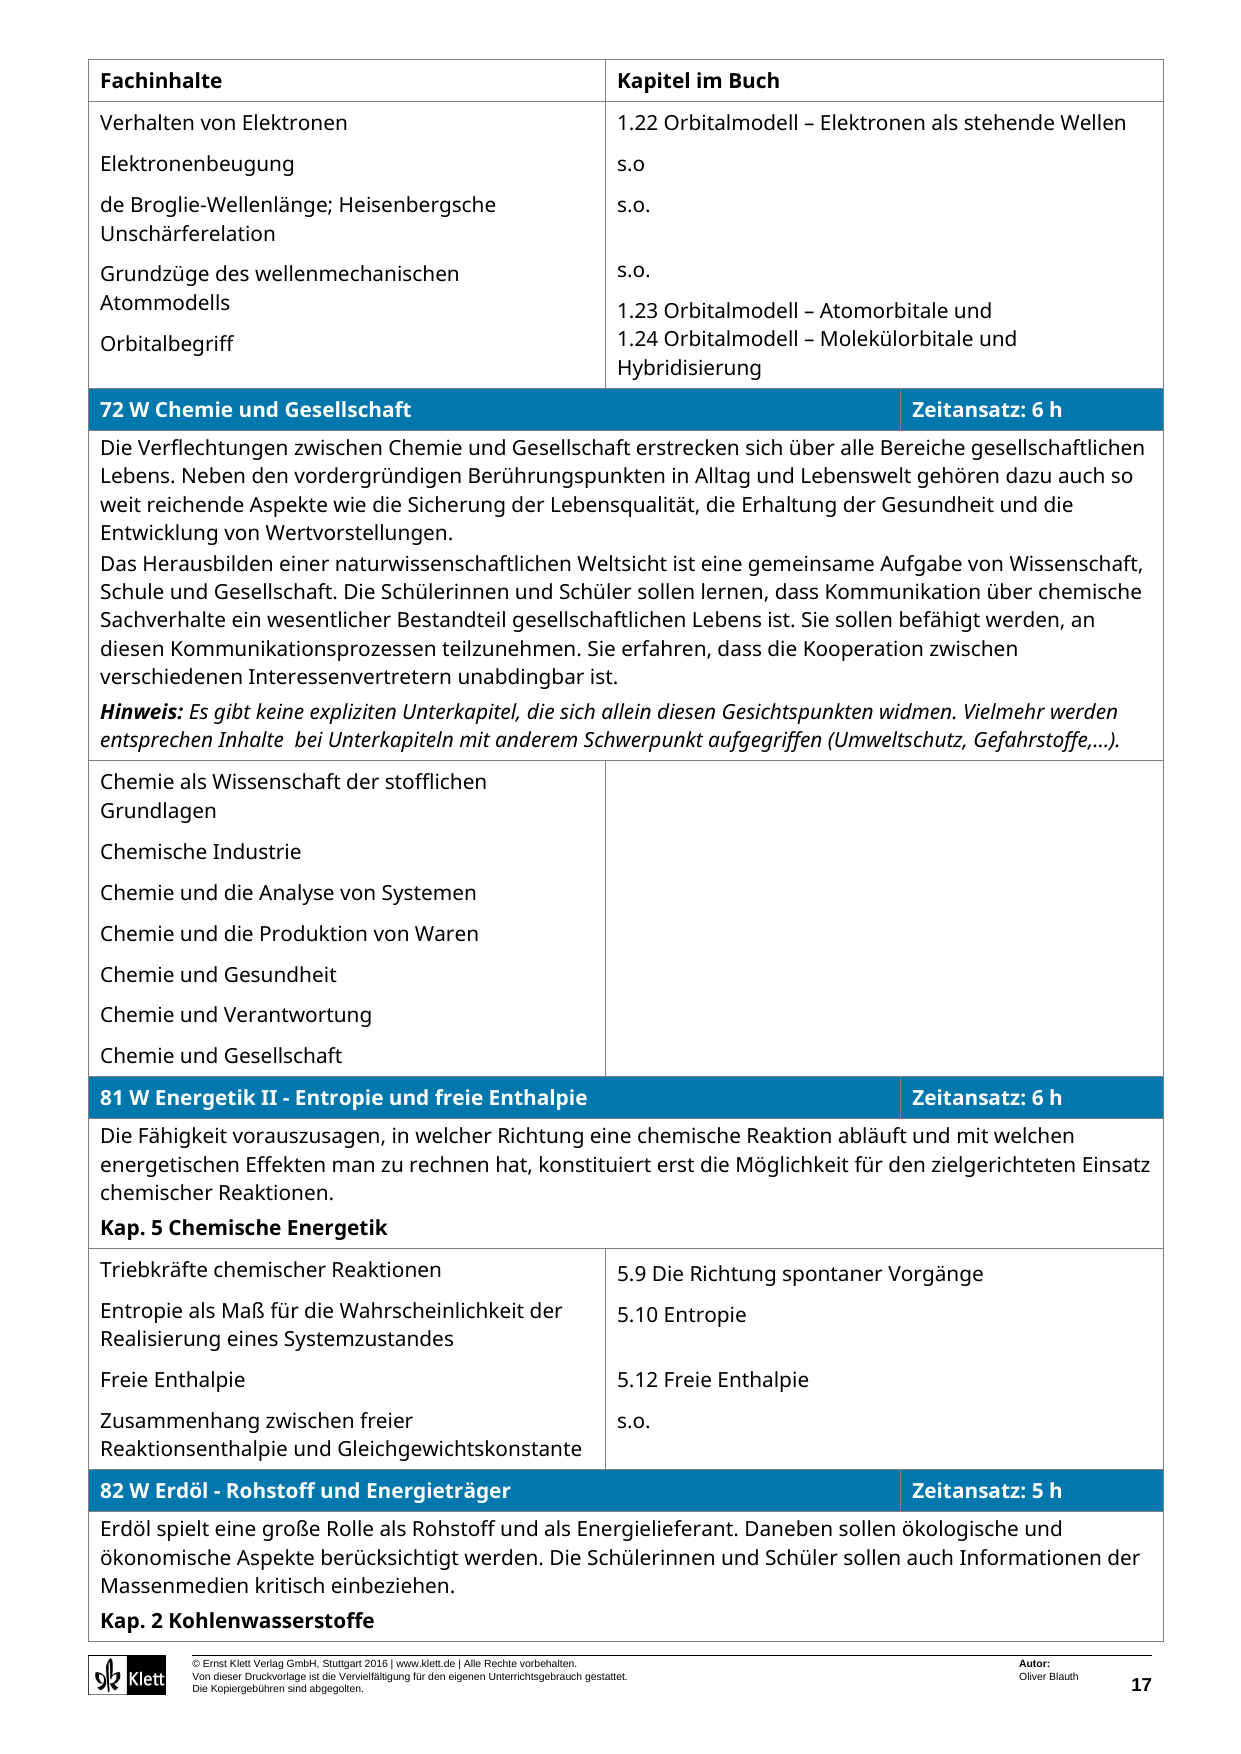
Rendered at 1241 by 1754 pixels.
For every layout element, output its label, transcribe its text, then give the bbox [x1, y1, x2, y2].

table_cell Erdöl spielt eine große Rolle als Rohstoff und als Energielieferant. Daneben sollen ökologische und ökonomische Aspekte berücksichtigt werden. Die Schülerinnen und Schüler sollen auch Informationen der Massenmedien kritisch einbeziehen. Kap. 2 Kohlenwasserstoffe [89, 1512, 1163, 1641]
table_cell Zeitansatz: 5 h [901, 1470, 1163, 1511]
table_cell 72 W Chemie und Gesellschaft [89, 389, 900, 430]
table_cell 1.22 Orbitalmodell – Elektronen als stehende Wellen s.o s.o. s.o. 1.23 Orbitalmodell – Atomorbitale und 1.24 Orbitalmodell – Molekülorbitale und Hybridisierung [606, 102, 1163, 388]
table_cell Die Fähigkeit vorauszusagen, in welcher Richtung eine chemische Reaktion abläuft und mit welchen energetischen Effekten man zu rechnen hat, konstituiert erst die Möglichkeit für den zielgerichteten Einsatz chemischer Reaktionen. Kap. 5 Chemische Energetik [89, 1119, 1163, 1248]
table_cell 82 W Erdöl - Rohstoff und Energieträger [89, 1470, 900, 1511]
table_cell 81 W Energetik II - Entropie und freie Enthalpie [89, 1077, 900, 1118]
table_cell 5.9 Die Richtung spontaner Vorgänge 5.10 Entropie 5.12 Freie Enthalpie s.o. [606, 1249, 1163, 1469]
table_header Kapitel im Buch [606, 60, 1163, 101]
table_cell Zeitansatz: 6 h [901, 1077, 1163, 1118]
picture [88, 1655, 166, 1695]
table_cell [606, 761, 1163, 1076]
table_cell Chemie als Wissenschaft der stofflichen Grundlagen Chemische Industrie Chemie und die Analyse von Systemen Chemie und die Produktion von Waren Chemie und Gesundheit Chemie und Verantwortung Chemie und Gesellschaft [89, 761, 605, 1076]
table_cell Zeitansatz: 6 h [901, 389, 1163, 430]
table_header Fachinhalte [89, 60, 605, 101]
table_cell Die Verflechtungen zwischen Chemie und Gesellschaft erstrecken sich über alle Bereiche gesellschaftlichen Lebens. Neben den vordergründigen Berührungspunkten in Alltag und Lebenswelt gehören dazu auch so weit reichende Aspekte wie die Sicherung der Lebensqualität, die Erhaltung der Gesundheit und die Entwicklung von Wertvorstellungen. Das Herausbilden einer naturwissenschaftlichen Weltsicht ist eine gemeinsame Aufgabe von Wissenschaft, Schule und Gesellschaft. Die Schülerinnen und Schüler sollen lernen, dass Kommunikation über chemische Sachverhalte ein wesentlicher Bestandteil gesellschaftlichen Lebens ist. Sie sollen befähigt werden, an diesen Kommunikationsprozessen teilzunehmen. Sie erfahren, dass die Kooperation zwischen verschiedenen Interessenvertretern unabdingbar ist. Hinweis: Es gibt keine expliziten Unterkapitel, die sich allein diesen Gesichtspunkten widmen. Vielmehr werden entsprechen Inhalte bei Unterkapiteln mit anderem Schwerpunkt aufgegriffen (Umweltschutz, Gefahrstoffe,…). [89, 431, 1163, 760]
table_cell Triebkräfte chemischer Reaktionen Entropie als Maß für die Wahrscheinlichkeit der Realisierung eines Systemzustandes Freie Enthalpie Zusammenhang zwischen freier Reaktionsenthalpie und Gleichgewichtskonstante [89, 1249, 605, 1469]
table_cell Verhalten von Elektronen Elektronenbeugung de Broglie-Wellenlänge; Heisenbergsche Unschärferelation Grundzüge des wellenmechanischen Atommodells Orbitalbegriff [89, 102, 605, 388]
